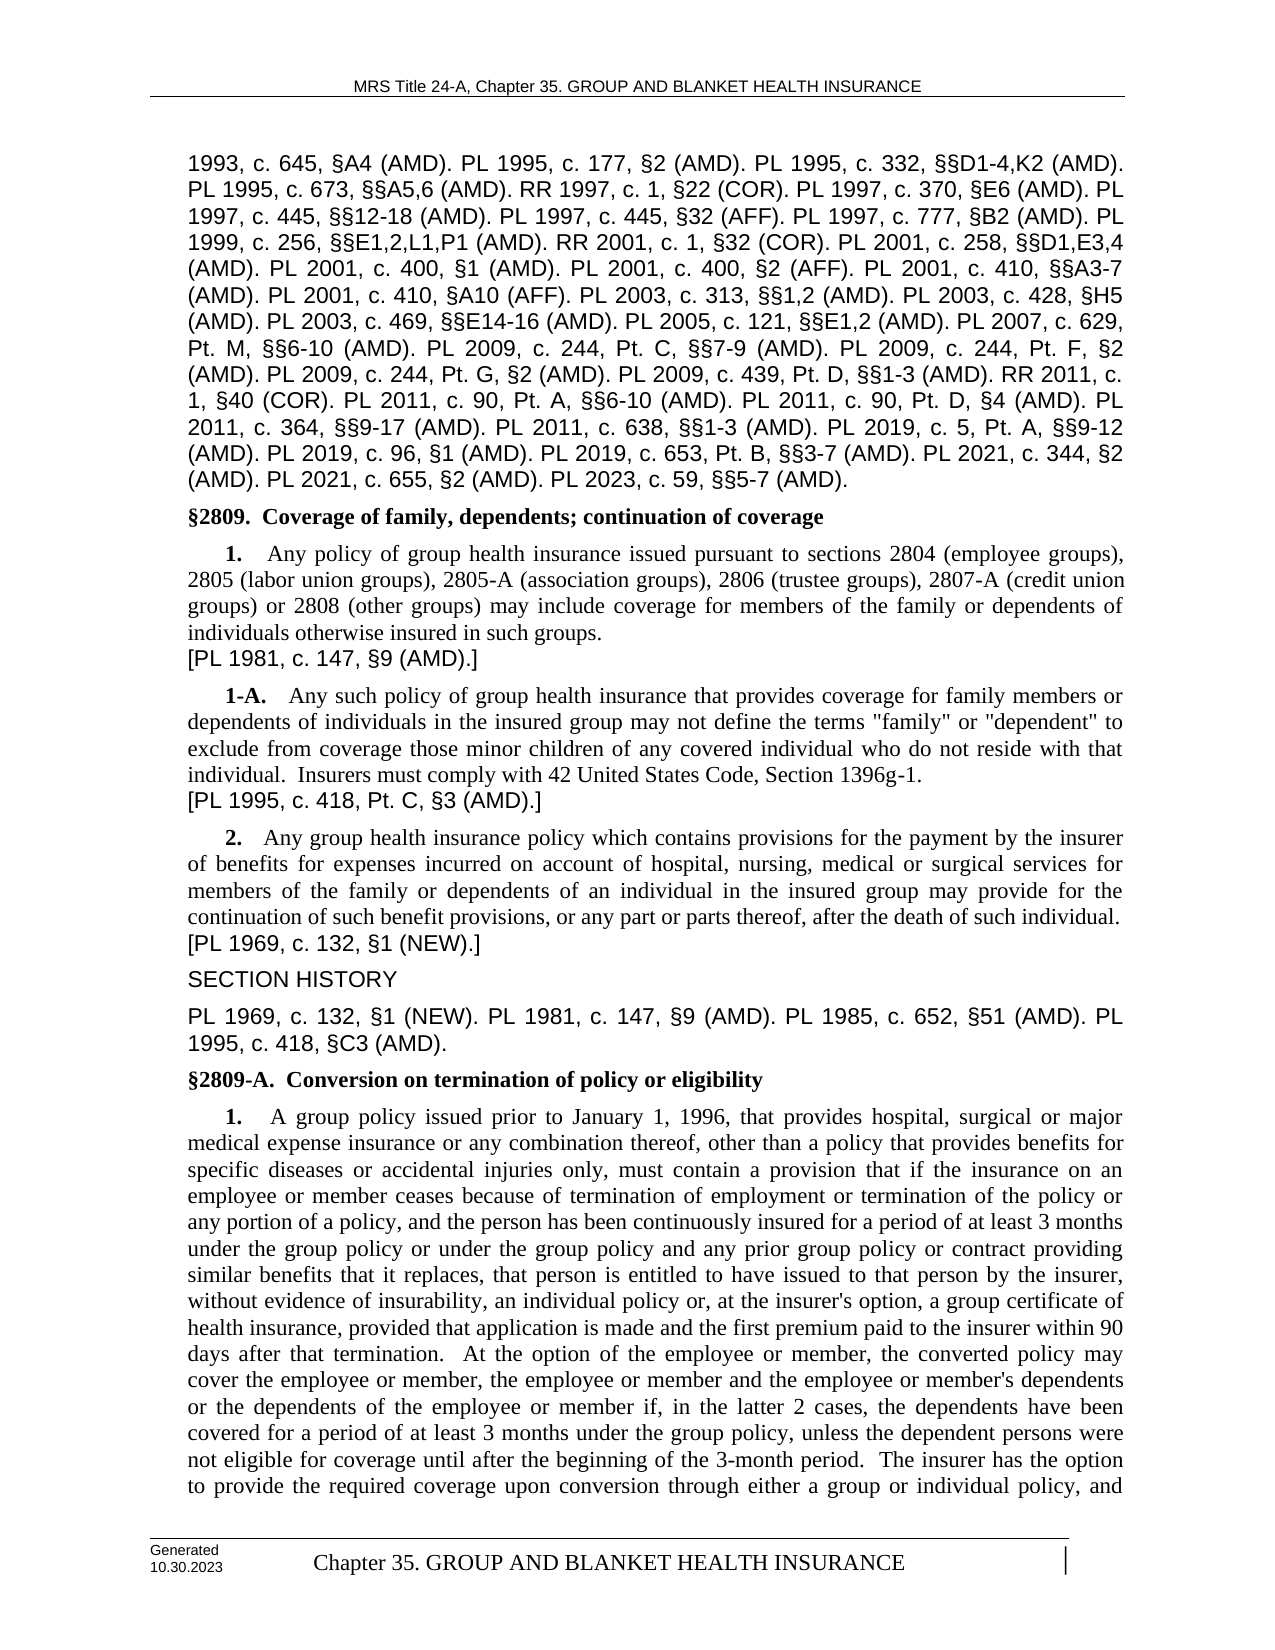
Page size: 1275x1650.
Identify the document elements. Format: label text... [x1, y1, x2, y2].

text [187, 150, 1125, 493]
text 1-A. Any such policy of group health insurance that provides coverage for family members or dependents of individuals in the insured group may not define the terms "family" or "dependent" to exclude from coverage those minor children of any covered individual who do not reside with that individual. Insurers must comply with 42 United States Code, Section 1396g‑1. [187, 682, 1125, 787]
text PL 1969, c. 132, §1 (NEW). PL 1981, c. 147, §9 (AMD). PL 1985, c. 652, §51 (AMD). PL 1995, c. 418, §C3 (AMD). [187, 1003, 1125, 1056]
text 1. Any policy of group health insurance issued pursuant to sections 2804 (employee groups), 2805 (labor union groups), 2805‑A (association groups), 2806 (trustee groups), 2807‑A (credit union groups) or 2808 (other groups) may include coverage for members of the family or dependents of individuals otherwise insured in such groups. [187, 540, 1125, 645]
text [PL 1969, c. 132, §1 (NEW).] [187, 929, 1125, 956]
text §2809-A. Conversion on termination of policy or eligibility [187, 1066, 1125, 1093]
text [PL 1981, c. 147, §9 (AMD).] [187, 645, 1125, 672]
text 2. Any group health insurance policy which contains provisions for the payment by the insurer of benefits for expenses incurred on account of hospital, nursing, medical or surgical services for members of the family or dependents of an individual in the insured group may provide for the continuation of such benefit provisions, or any part or parts thereof, after the death of such individual. [187, 824, 1125, 929]
text SECTION HISTORY [187, 966, 1125, 993]
text §2809. Coverage of family, dependents; continuation of coverage [187, 503, 1125, 529]
text [PL 1995, c. 418, Pt. C, §3 (AMD).] [187, 787, 1125, 814]
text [187, 1103, 1125, 1498]
